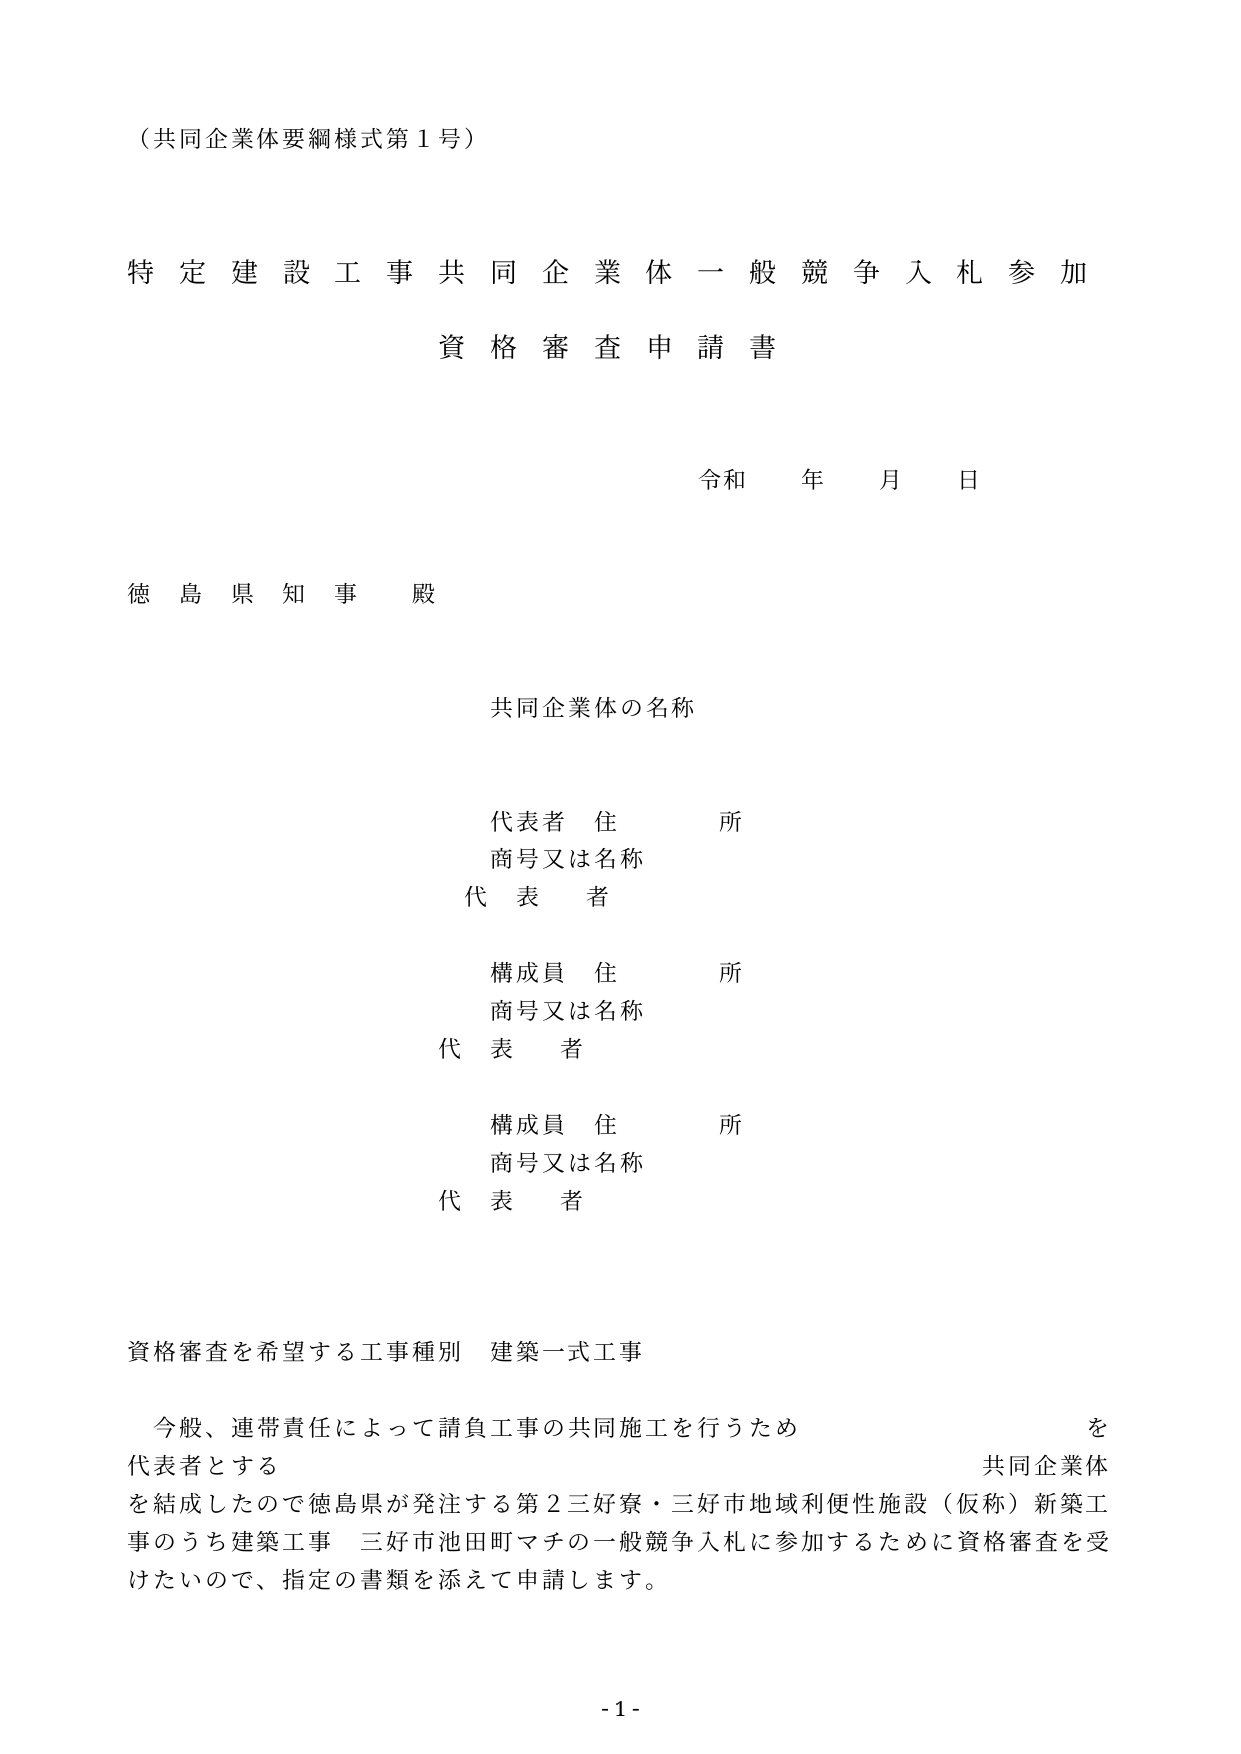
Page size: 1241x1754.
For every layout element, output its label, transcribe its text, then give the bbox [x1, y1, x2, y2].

text 代表者 住所 [127, 801, 1113, 839]
text 特定建設工事共同企業体一般競争入札参加資格審査申請書 [127, 232, 1113, 384]
text 資格審査を希望する工事種別 建築一式工事 [127, 1332, 1113, 1370]
text 徳 島 県 知 事 殿 [127, 574, 1113, 612]
text 今般、連帯責任によって請負工事の共同施工を行うため を代表者とする 共同企業体を結成したので徳島県が発注する第２三好寮・三好市地域利便性施設（仮称）新築工事のうち建築工事 三好市池田町マチの一般競争入札に参加するために資格審査を受けたいので、指定の書類を添えて申請します。 [127, 1408, 1113, 1597]
text 令和 年 月 日 [127, 460, 1113, 498]
text （共同企業体要綱様式第１号） [127, 119, 1113, 157]
text 商号又は名称 [127, 991, 1113, 1029]
text 共同企業体の名称 [127, 687, 1113, 725]
text 商号又は名称 [127, 839, 1113, 877]
text 構成員 住所 [127, 953, 1113, 991]
text 代表者 [127, 1180, 1113, 1218]
text 構成員 住所 [127, 1104, 1113, 1142]
text 代表者 [127, 1029, 1113, 1067]
text 代表者 [127, 877, 1113, 915]
text 商号又は名称 [127, 1142, 1113, 1180]
